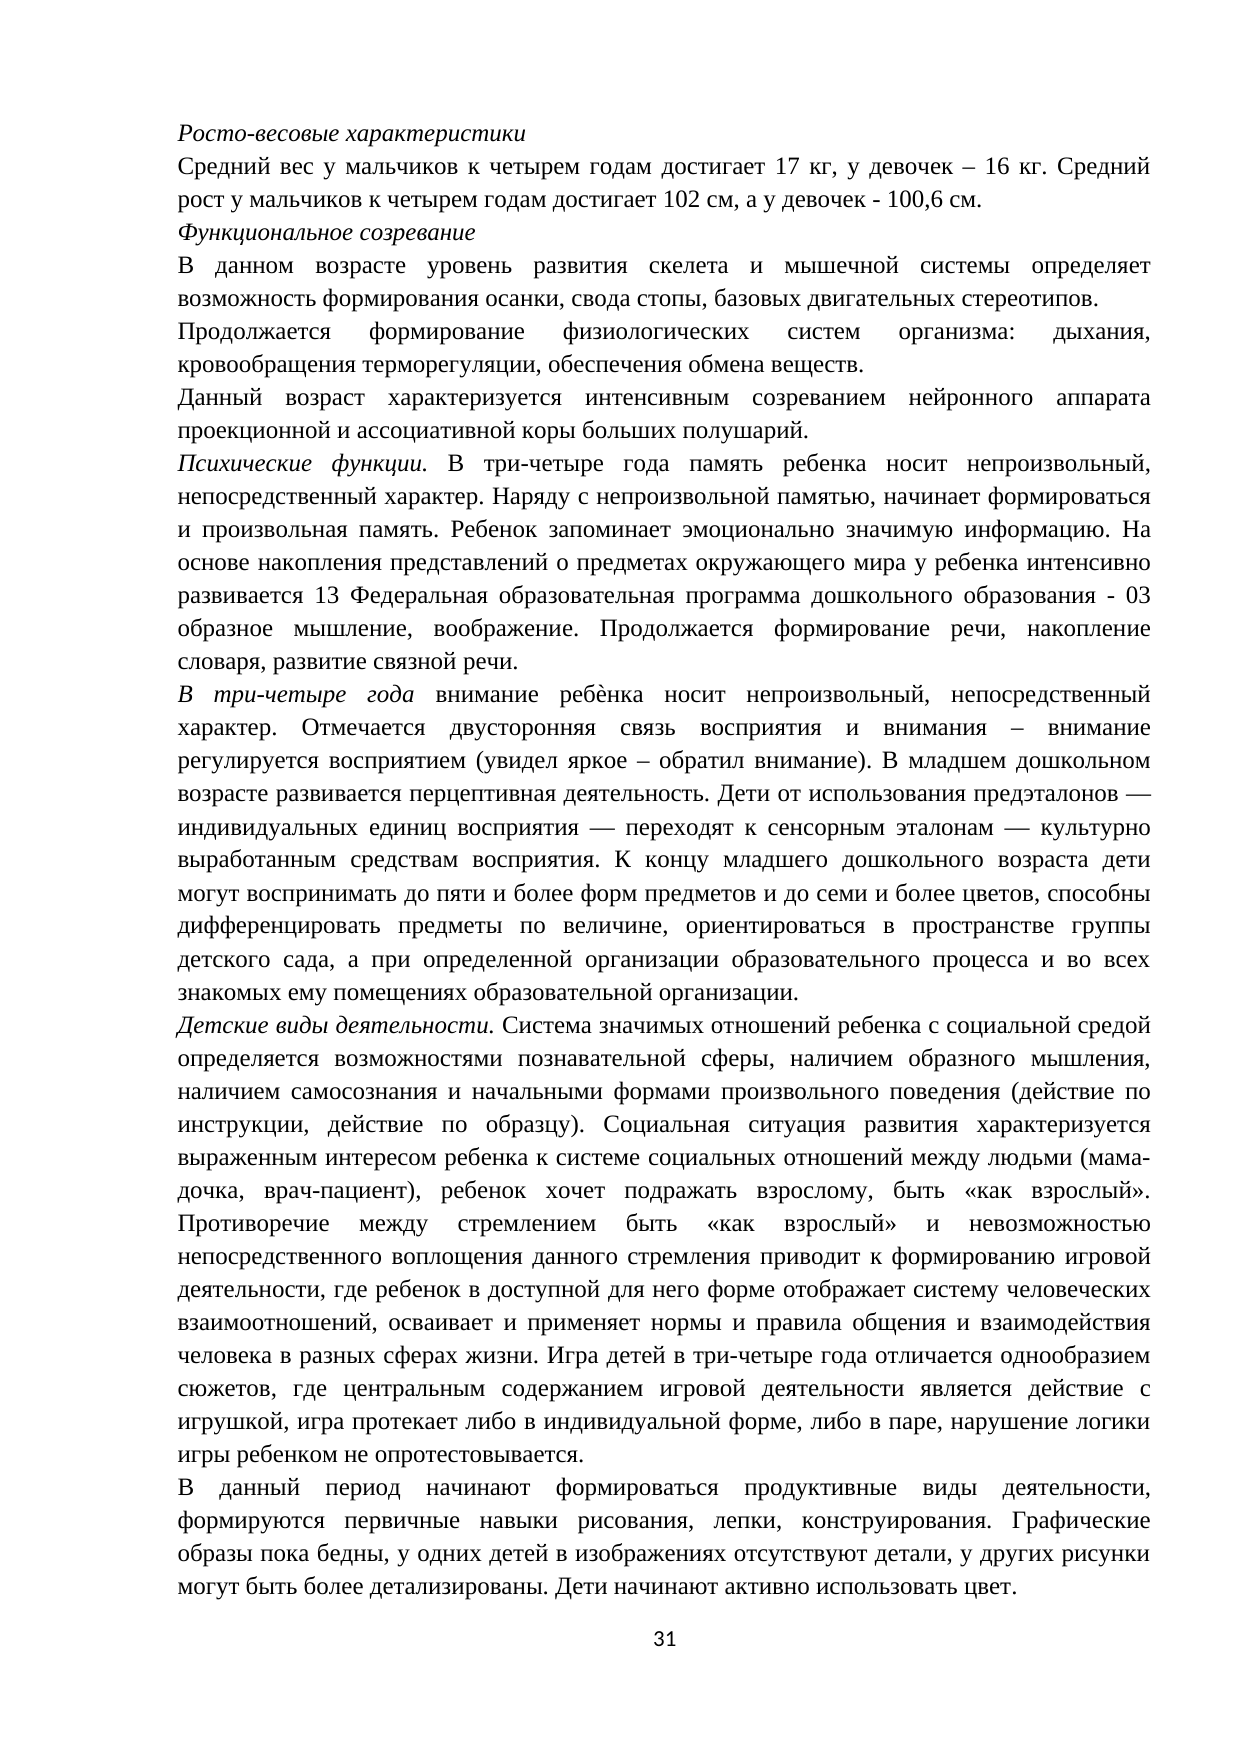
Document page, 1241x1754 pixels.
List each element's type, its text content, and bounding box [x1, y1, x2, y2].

text Функциональное созревание [177, 217, 1152, 246]
text В три-четыре года внимание ребѐнка носит непроизвольный, непосредственный характер. Отмечается двусторонняя связь восприятия и внимания – внимание регулируется восприятием (увидел яркое – обратил внимание). В младшем дошкольном возрасте развивается перцептивная деятельность. Дети от использования предэталонов — индивидуальных единиц восприятия — переходят к сенсорным эталонам — культурно выработанным средствам восприятия. К концу младшего дошкольного возраста дети могут воспринимать до пяти и более форм предметов и до семи и более цветов, способны дифференцировать предметы по величине, ориентироваться в пространстве группы детского сада, а при определенной организации образовательного процесса и во всех знакомых ему помещениях образовательной организации. [177, 679, 1152, 1005]
text Средний вес у мальчиков к четырем годам достигает 17 кг, у девочек – 16 кг. Средний рост у мальчиков к четырем годам достигает 102 см, а у девочек - 100,6 см. [177, 151, 1152, 213]
text Продолжается формирование физиологических систем организма: дыхания, кровообращения терморегуляции, обеспечения обмена веществ. [177, 316, 1152, 378]
text Росто-весовые характеристики [177, 118, 1152, 147]
text Детские виды деятельности. Система значимых отношений ребенка с социальной средой определяется возможностями познавательной сферы, наличием образного мышления, наличием самосознания и начальными формами произвольного поведения (действие по инструкции, действие по образцу). Социальная ситуация развития характеризуется выраженным интересом ребенка к системе социальных отношений между людьми (мама-дочка, врач-пациент), ребенок хочет подражать взрослому, быть «как взрослый». Противоречие между стремлением быть «как взрослый» и невозможностью непосредственного воплощения данного стремления приводит к формированию игровой деятельности, где ребенок в доступной для него форме отображает систему человеческих взаимоотношений, осваивает и применяет нормы и правила общения и взаимодействия человека в разных сферах жизни. Игра детей в три-четыре года отличается однообразием сюжетов, где центральным содержанием игровой деятельности является действие с игрушкой, игра протекает либо в индивидуальной форме, либо в паре, нарушение логики игры ребенком не опротестовывается. [177, 1010, 1152, 1468]
text В данном возрасте уровень развития скелета и мышечной системы определяет возможность формирования осанки, свода стопы, базовых двигательных стереотипов. [177, 250, 1152, 312]
text В данный период начинают формироваться продуктивные виды деятельности, формируются первичные навыки рисования, лепки, конструирования. Графические образы пока бедны, у одних детей в изображениях отсутствуют детали, у других рисунки могут быть более детализированы. Дети начинают активно использовать цвет. [177, 1472, 1152, 1600]
text Данный возраст характеризуется интенсивным созреванием нейронного аппарата проекционной и ассоциативной коры больших полушарий. [177, 382, 1152, 444]
text Психические функции. В три-четыре года память ребенка носит непроизвольный, непосредственный характер. Наряду с непроизвольной памятью, начинает формироваться и произвольная память. Ребенок запоминает эмоционально значимую информацию. На основе накопления представлений о предметах окружающего мира у ребенка интенсивно развивается 13 Федеральная образовательная программа дошкольного образования - 03 образное мышление, воображение. Продолжается формирование речи, накопление словаря, развитие связной речи. [177, 448, 1152, 675]
